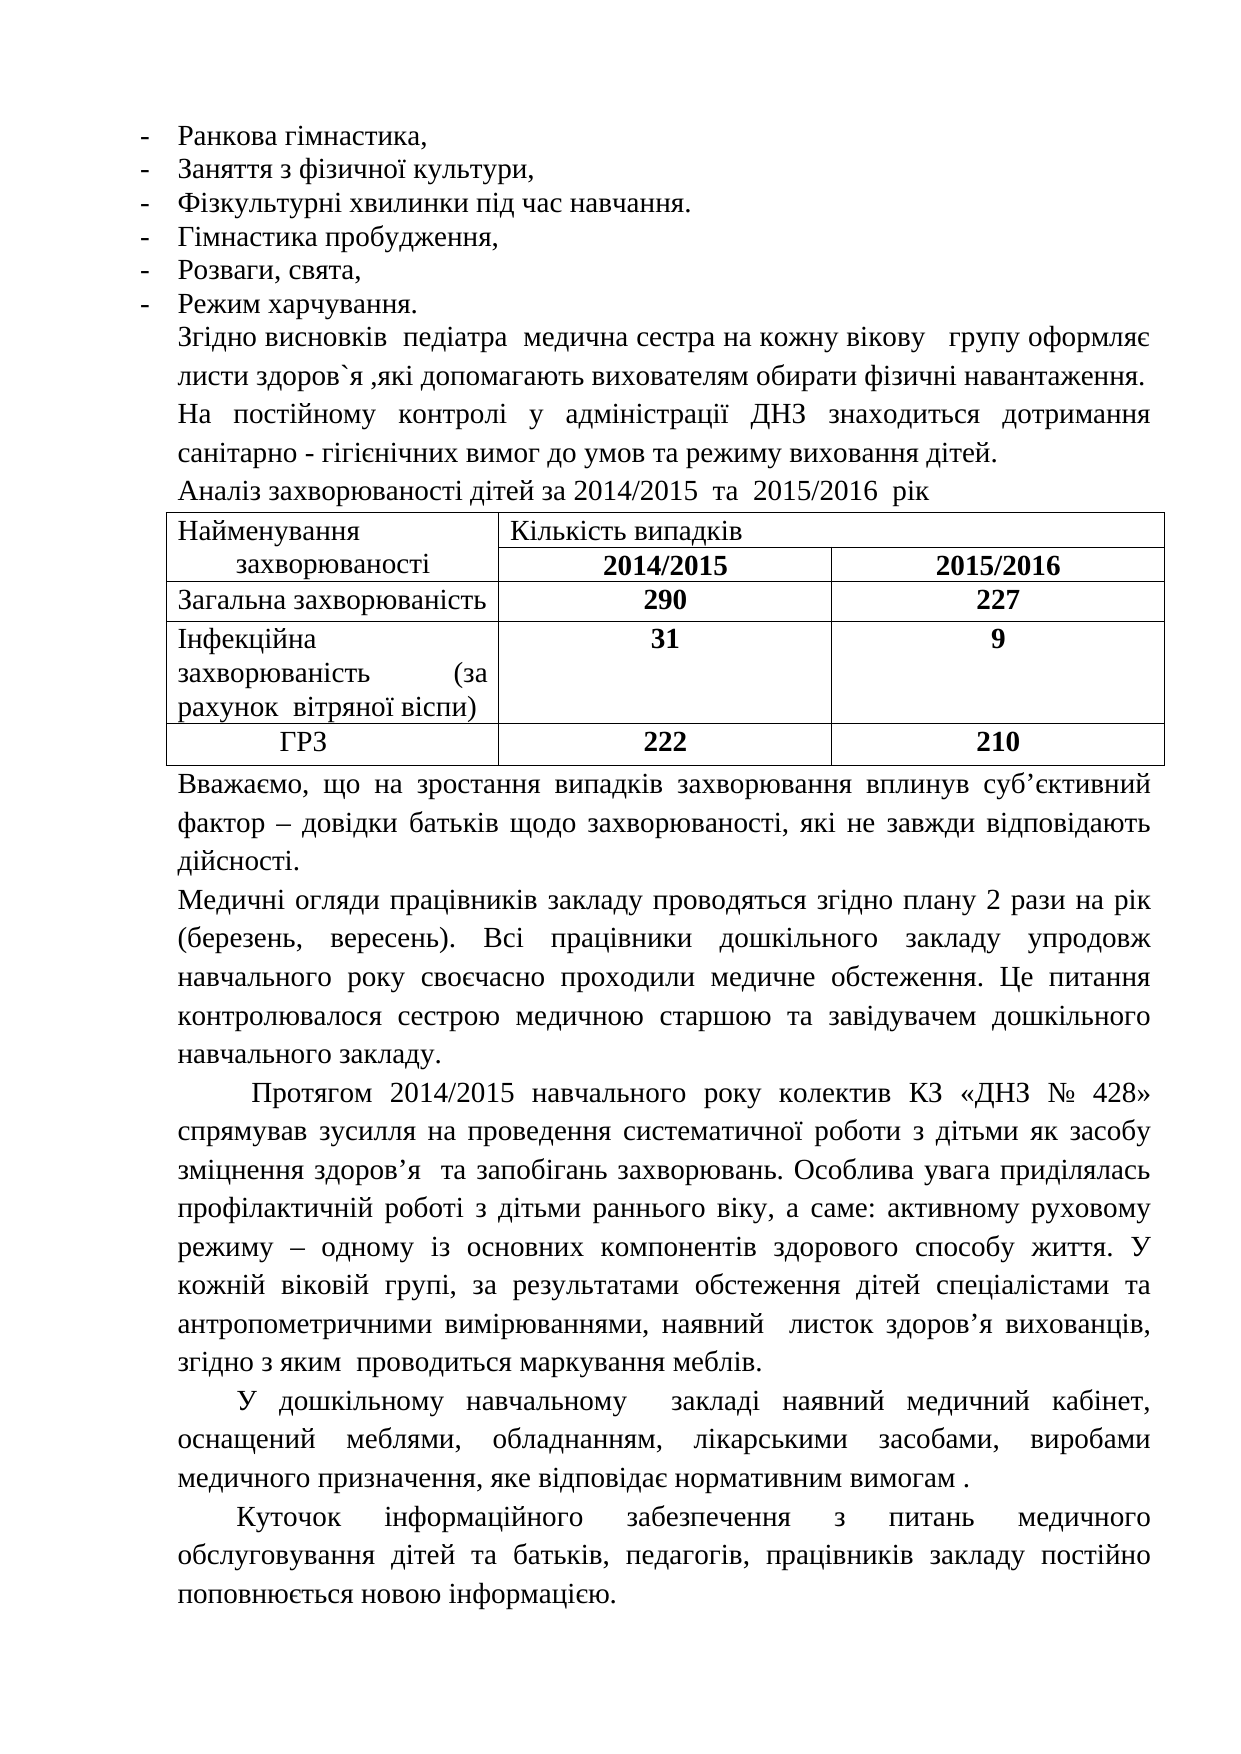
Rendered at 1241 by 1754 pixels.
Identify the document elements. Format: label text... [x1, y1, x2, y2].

text Аналіз захворюваності дітей за 2014/2015 та 2015/2016 рік [177, 473, 1152, 507]
table_cell ГРЗ [167, 724, 498, 765]
text Вважаємо, що на зростання випадків захворювання вплинув суб’єктивний фактор – довідки батьків щодо захворюваності, які не завжди відповідають дійсності. [177, 766, 1152, 877]
table_header Кількість випадків [499, 513, 1164, 547]
text Куточок інформаційного забезпечення з питань медичного обслуговування дітей та батьків, педагогів, працівників закладу постійно поповнюється новою інформацією. [177, 1499, 1152, 1609]
text Згідно висновків педіатра медична сестра на кожну вікову групу оформляє листи здоров`я ,які допомагають вихователям обирати фізичні навантаження. [177, 319, 1152, 391]
table_cell 227 [832, 582, 1164, 621]
table_cell Загальна захворюваність [167, 582, 498, 621]
text У дошкільному навчальному закладі наявний медичний кабінет, оснащений меблями, обладнанням, лікарськими засобами, виробами медичного призначення, яке відповідає нормативним вимогам . [177, 1383, 1152, 1494]
table_header Найменування захворюваності [167, 513, 498, 581]
list Гімнастика пробудження, [140, 219, 1152, 252]
list Фізкультурні хвилинки під час навчання. [140, 185, 1152, 219]
table_cell 31 [499, 622, 831, 723]
table_cell 290 [499, 582, 831, 621]
table_cell 2014/2015 [499, 548, 831, 581]
table_cell 210 [832, 724, 1164, 765]
text Медичні огляди працівників закладу проводяться згідно плану 2 рази на рік (березень, вересень). Всі працівники дошкільного закладу упродовж навчального року своєчасно проходили медичне обстеження. Це питання контролювалося сестрою медичною старшою та завідувачем дошкільного навчального закладу. [177, 882, 1152, 1070]
table_cell 222 [499, 724, 831, 765]
list Розваги, свята, [140, 252, 1152, 286]
list Заняття з фізичної культури, [140, 152, 1152, 185]
text На постійному контролі у адміністрації ДНЗ знаходиться дотримання санітарно - гігієнічних вимог до умов та режиму виховання дітей. [177, 396, 1152, 468]
list Ранкова гімнастика, [140, 118, 1152, 152]
table_cell Інфекційна захворюваність (за рахунок вітряної віспи) [167, 622, 498, 723]
table_cell 2015/2016 [832, 548, 1164, 581]
table_cell 9 [832, 622, 1164, 723]
list Режим харчування. [140, 286, 1152, 319]
list Протягом 2014/2015 навчального року колектив КЗ «ДНЗ № 428» спрямував зусилля на проведення систематичної роботи з дітьми як засобу зміцнення здоров’я та запобігань захворювань. Особлива увага приділялась профілактичній роботі з дітьми раннього віку, а саме: активному руховому режиму – одному із основних компонентів здорового способу життя. У кожній віковій групі, за результатами обстеження дітей спеціалістами та антропометричними вимірюваннями, наявний листок здоров’я вихованців, згідно з яким проводиться маркування меблів. [177, 1075, 1152, 1378]
